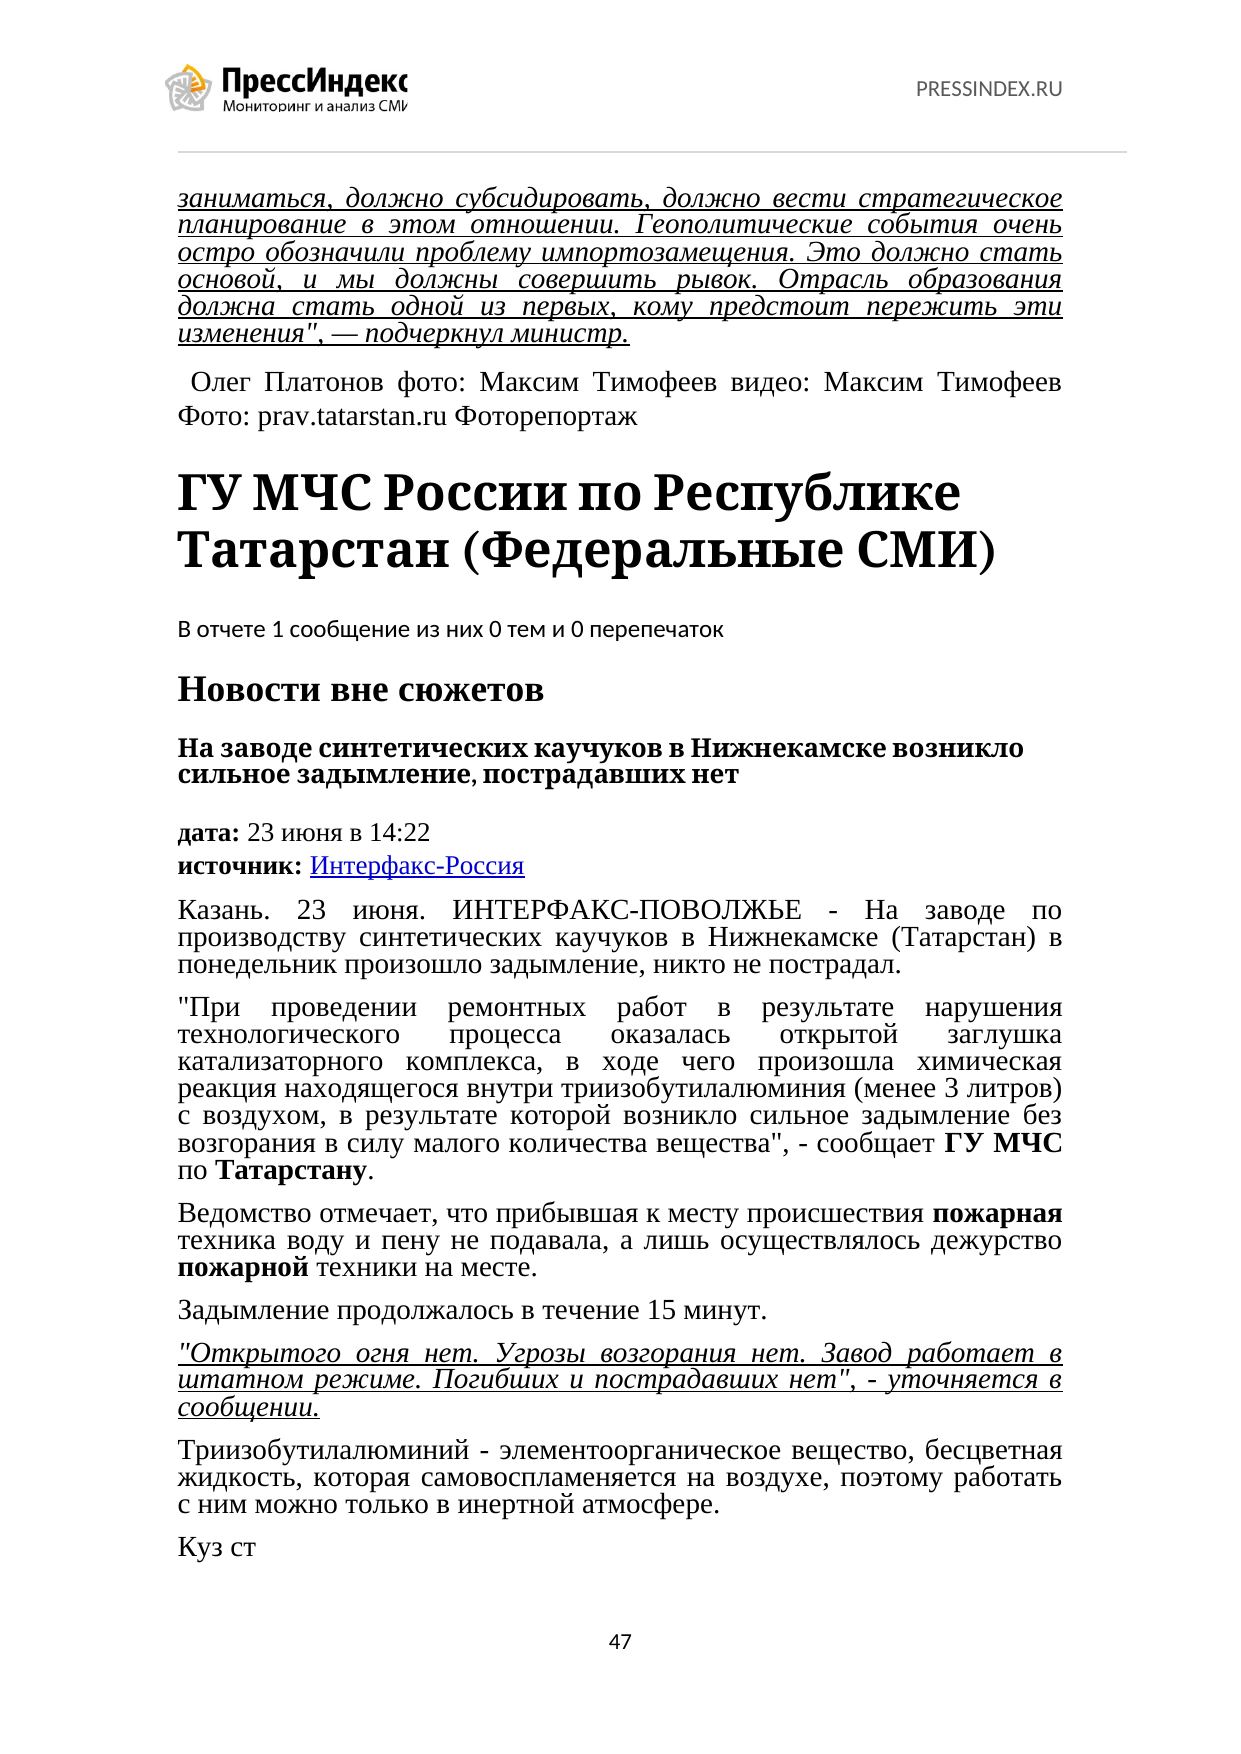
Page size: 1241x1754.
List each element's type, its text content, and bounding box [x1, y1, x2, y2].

text В отчете 1 сообщение из них 0 тем и 0 перепечаток [177, 614, 1063, 644]
subtitle На заводе синтетических каучуков в Нижнекамске возникло сильное задымление, пострадавших нет [177, 736, 1063, 790]
text "Открытого огня нет. Угрозы возгорания нет. Завод работает в штатном режиме. Погибших и пострадавших нет", - уточняется в сообщении. [177, 1365, 1063, 1391]
text дата: 23 июня в 14:22 источник: Интерфакс-Россия [177, 816, 1063, 880]
text Ведомство отмечает, что прибывшая к месту происшествия пожарная техника воду и пену не подавала, а лишь осуществлялось дежурство пожарной техники на месте. [177, 1201, 1063, 1282]
text Задымление продолжалось в течение 15 минут. [177, 1298, 1063, 1325]
subtitle ГУ МЧС России по Республике Татарстан (Федеральные СМИ) [177, 465, 1063, 580]
text Куз ст [177, 1535, 1063, 1562]
text "Открытого огня нет. Угрозы возгорания нет. Завод работает в штатном режиме. Погибших и пострадавших нет", - уточняется в сообщении. [177, 1392, 1063, 1422]
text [177, 186, 1063, 209]
picture [163, 64, 408, 111]
text "Открытого огня нет. Угрозы возгорания нет. Завод работает в штатном режиме. Погибших и пострадавших нет", - уточняется в сообщении. [177, 1341, 1063, 1364]
text Олег Платонов фото: Максим Тимофеев видео: Максим Тимофеев Фото: prav.tatarstan.ru Фоторепортаж [177, 364, 1063, 432]
subtitle Новости вне сюжетов [177, 669, 1063, 710]
text Казань. 23 июня. ИНТЕРФАКС-ПОВОЛЖЬЕ - На заводе по производству синтетических каучуков в Нижнекамске (Татарстан) в понедельник произошло задымление, никто не пострадал. [177, 898, 1063, 979]
text "При проведении ремонтных работ в результате нарушения технологического процесса оказалась открытой заглушка катализаторного комплекса, в ходе чего произошла химическая реакция находящегося внутри триизобутилалюминия (менее 3 литров) с воздухом, в результате которой возникло сильное задымление без возгорания в силу малого количества вещества", - сообщает ГУ МЧС по Татарстану. [177, 995, 1063, 1185]
text Триизобутилалюминий - элементоорганическое вещество, бесцветная жидкость, которая самовоспламеняется на воздухе, поэтому работать с ним можно только в инертной атмосфере. [177, 1438, 1063, 1519]
